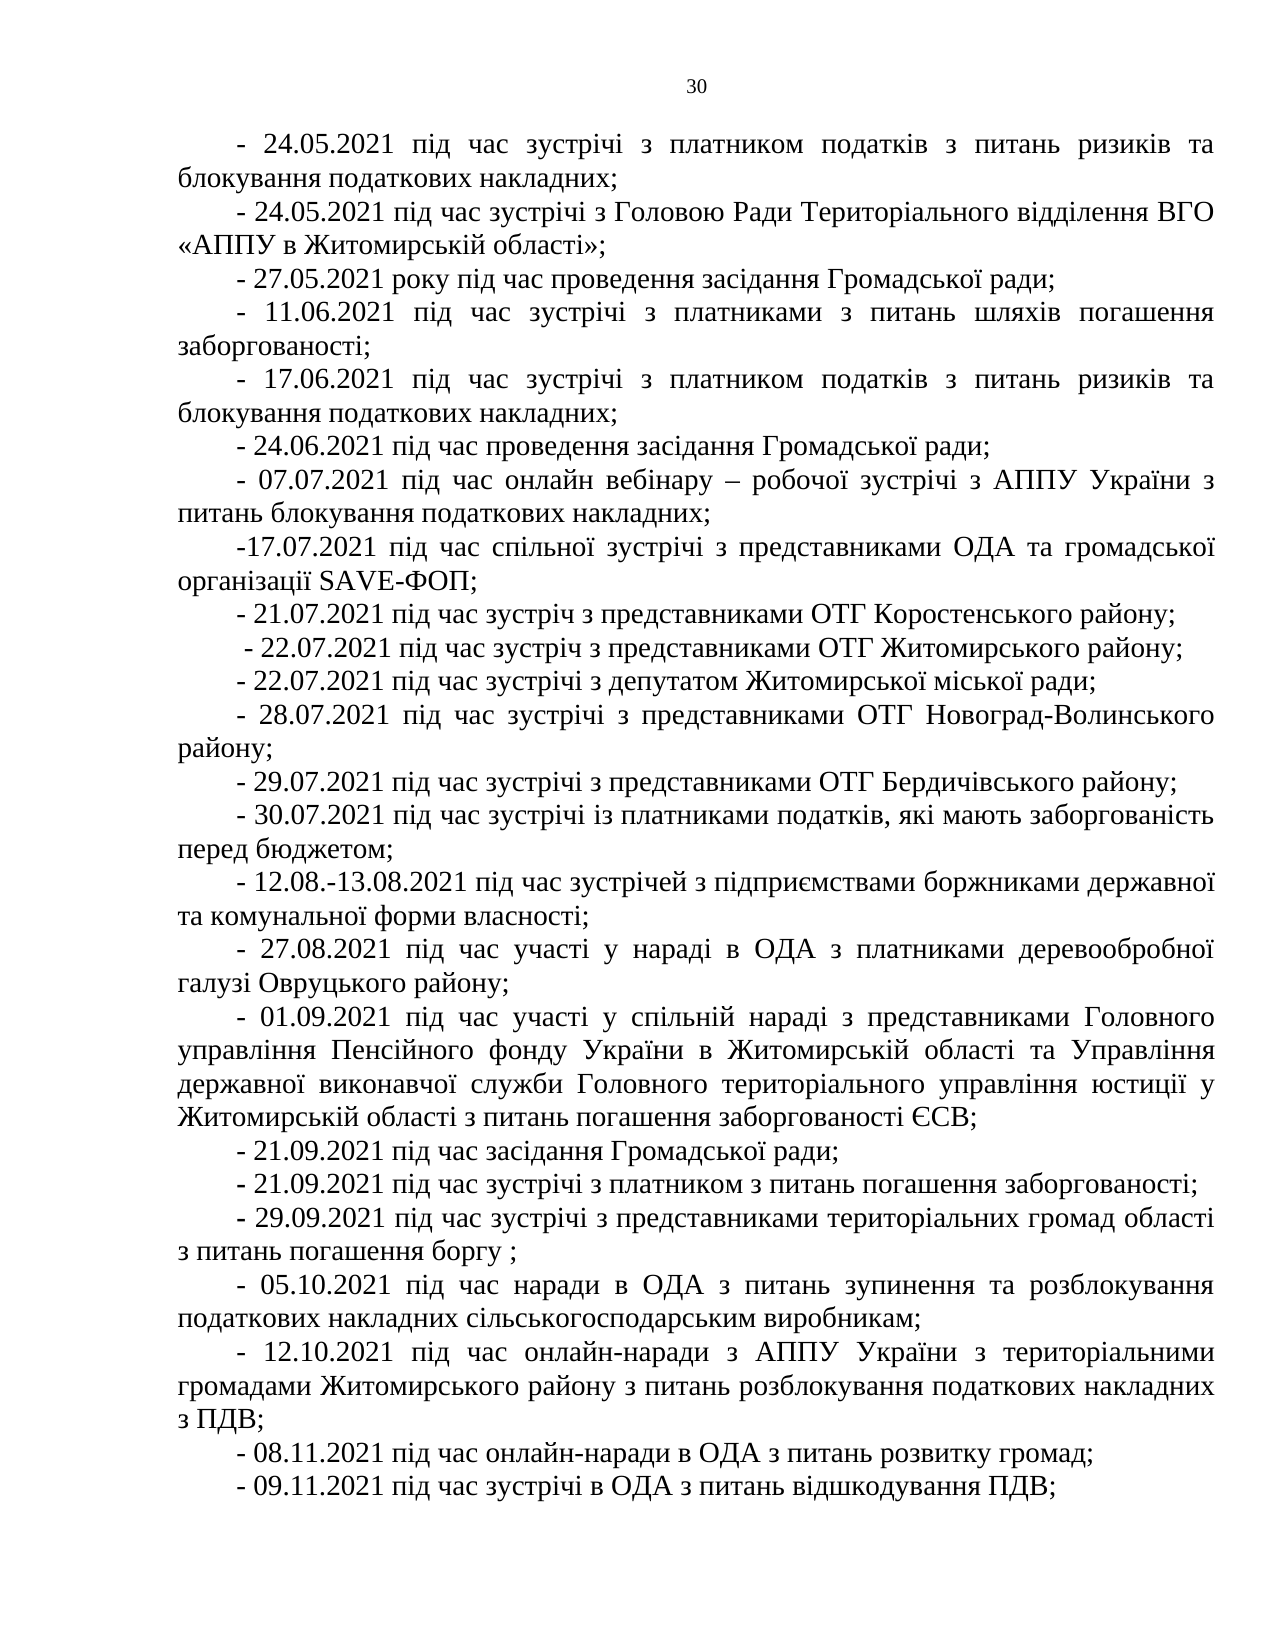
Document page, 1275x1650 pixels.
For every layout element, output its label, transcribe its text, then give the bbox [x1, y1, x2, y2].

text - 09.11.2021 під час зустрічі в ОДА з питань відшкодування ПДВ; [177, 1468, 1216, 1502]
text - 17.06.2021 під час зустрічі з платником податків з питань ризиків та блокування податкових накладних; [177, 361, 1216, 428]
text - 11.06.2021 під час зустрічі з платниками з питань шляхів погашення заборгованості; [177, 294, 1216, 361]
text - 24.06.2021 під час проведення засідання Громадської ради; [177, 428, 1216, 462]
text - 07.07.2021 під час онлайн вебінару – робочої зустрічі з АППУ України з питань блокування податкових накладних; [177, 462, 1216, 529]
text - 30.07.2021 під час зустрічі із платниками податків, які мають заборгованість перед бюджетом; [177, 797, 1216, 864]
text -17.07.2021 під час спільної зустрічі з представниками ОДА та громадської організації SAVE-ФОП; [177, 529, 1216, 596]
text - 28.07.2021 під час зустрічі з представниками ОТГ Новоград-Волинського району; [177, 697, 1216, 764]
text - 08.11.2021 під час онлайн-наради в ОДА з питань розвитку громад; [177, 1435, 1216, 1468]
text - 12.08.-13.08.2021 під час зустрічей з підприємствами боржниками державної та комунальної форми власності; [177, 864, 1216, 932]
text - 21.09.2021 під час зустрічі з платником з питань погашення заборгованості; [177, 1166, 1216, 1200]
text - 29.07.2021 під час зустрічі з представниками ОТГ Бердичівського району; [177, 764, 1216, 797]
text - 24.05.2021 під час зустрічі з Головою Ради Територіального відділення ВГО «АППУ в Житомирській області»; [177, 194, 1216, 261]
text - 05.10.2021 під час наради в ОДА з питань зупинення та розблокування податкових накладних сільськогосподарським виробникам; [177, 1267, 1216, 1334]
text - 01.09.2021 під час участі у спільній нараді з представниками Головного управління Пенсійного фонду України в Житомирській області та Управління державної виконавчої служби Головного територіального управління юстиції у Житомирській області з питань погашення заборгованості ЄСВ; [177, 999, 1216, 1133]
text - 27.08.2021 під час участі у нараді в ОДА з платниками деревообробної галузі Овруцького району; [177, 932, 1216, 999]
text - 22.07.2021 під час зустрічі з депутатом Житомирської міської ради; [177, 663, 1216, 697]
text - 22.07.2021 під час зустріч з представниками ОТГ Житомирського району; [177, 630, 1216, 663]
text - 27.05.2021 року під час проведення засідання Громадської ради; [177, 261, 1216, 294]
text - 24.05.2021 під час зустрічі з платником податків з питань ризиків та блокування податкових накладних; [177, 127, 1216, 194]
text - 21.09.2021 під час засідання Громадської ради; [177, 1133, 1216, 1166]
text - 29.09.2021 під час зустрічі з представниками територіальних громад області з питань погашення боргу ; [177, 1200, 1216, 1267]
text - 12.10.2021 під час онлайн-наради з АППУ України з територіальними громадами Житомирського району з питань розблокування податкових накладних з ПДВ; [177, 1334, 1216, 1435]
text - 21.07.2021 під час зустріч з представниками ОТГ Коростенського району; [177, 596, 1216, 630]
